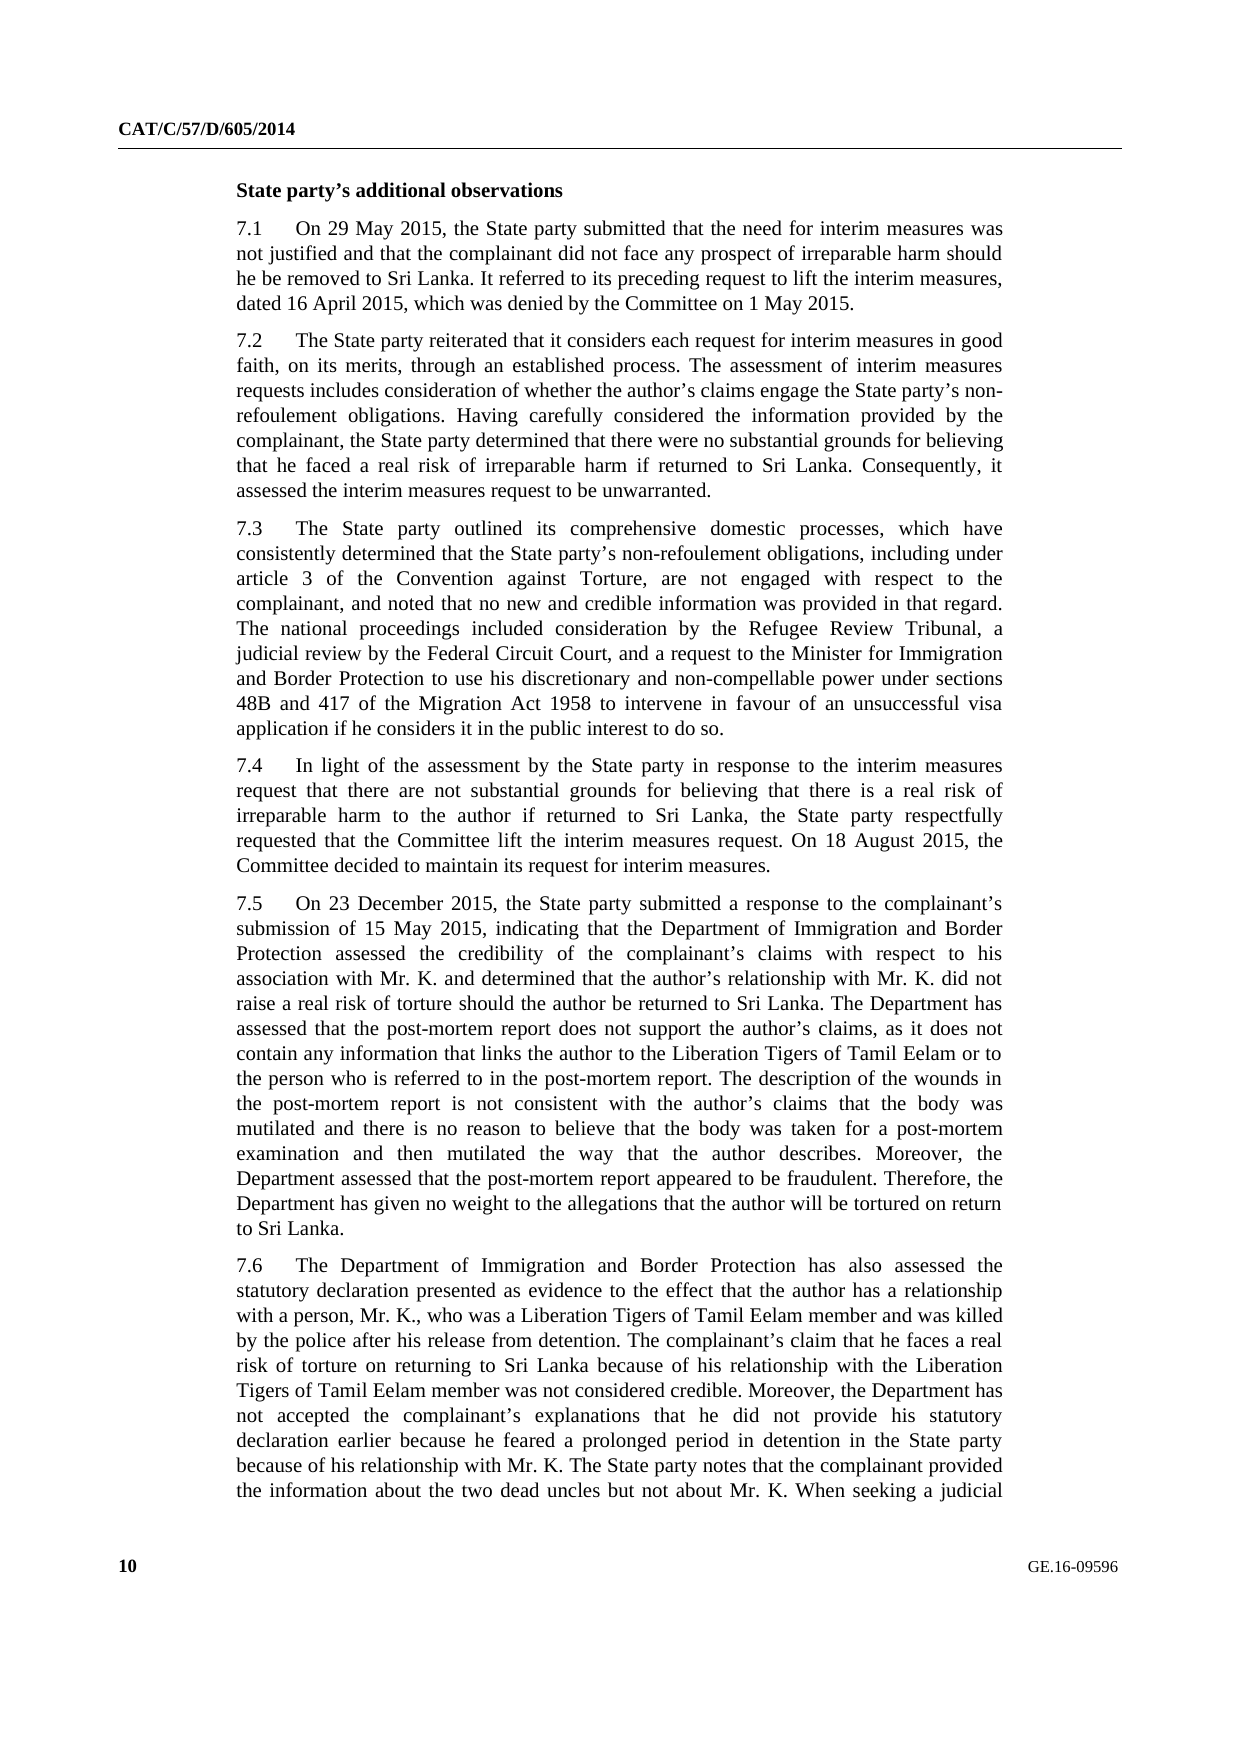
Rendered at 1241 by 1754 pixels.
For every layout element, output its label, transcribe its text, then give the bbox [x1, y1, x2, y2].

text 7.5 On 23 December 2015, the State party submitted a response to the complainant’s submission of 15 May 2015, indicating that the Department of Immigration and Border Protection assessed the credibility of the complainant’s claims with respect to his association with Mr. K. and determined that the author’s relationship with Mr. K. did not raise a real risk of torture should the author be returned to Sri Lanka. The Department has assessed that the post-mortem report does not support the author’s claims, as it does not contain any information that links the author to the Liberation Tigers of Tamil Eelam or to the person who is referred to in the post-mortem report. The description of the wounds in the post-mortem report is not consistent with the author’s claims that the body was mutilated and there is no reason to believe that the body was taken for a post-mortem examination and then mutilated the way that the author describes. Moreover, the Department assessed that the post-mortem report appeared to be fraudulent. Therefore, the Department has given no weight to the allegations that the author will be tortured on return to Sri Lanka. [236, 890, 1004, 1240]
text 7.3 The State party outlined its comprehensive domestic processes, which have consistently determined that the State party’s non-refoulement obligations, including under article 3 of the Convention against Torture, are not engaged with respect to the complainant, and noted that no new and credible information was provided in that regard. The national proceedings included consideration by the Refugee Review Tribunal, a judicial review by the Federal Circuit Court, and a request to the Minister for Immigration and Border Protection to use his discretionary and non-compellable power under sections 48B and 417 of the Migration Act 1958 to intervene in favour of an unsuccessful visa application if he considers it in the public interest to do so. [236, 515, 1004, 740]
text 7.1 On 29 May 2015, the State party submitted that the need for interim measures was not justified and that the complainant did not face any prospect of irreparable harm should he be removed to Sri Lanka. It referred to its preceding request to lift the interim measures, dated 16 April 2015, which was denied by the Committee on 1 May 2015. [236, 215, 1004, 315]
text State party’s additional observations [118, 177, 1004, 202]
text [236, 1252, 1004, 1502]
text 7.4 In light of the assessment by the State party in response to the interim measures request that there are not substantial grounds for believing that there is a real risk of irreparable harm to the author if returned to Sri Lanka, the State party respectfully requested that the Committee lift the interim measures request. On 18 August 2015, the Committee decided to maintain its request for interim measures. [236, 752, 1004, 877]
text 7.2 The State party reiterated that it considers each request for interim measures in good faith, on its merits, through an established process. The assessment of interim measures requests includes consideration of whether the author’s claims engage the State party’s non-refoulement obligations. Having carefully considered the information provided by the complainant, the State party determined that there were no substantial grounds for believing that he faced a real risk of irreparable harm if returned to Sri Lanka. Consequently, it assessed the interim measures request to be unwarranted. [236, 327, 1004, 502]
